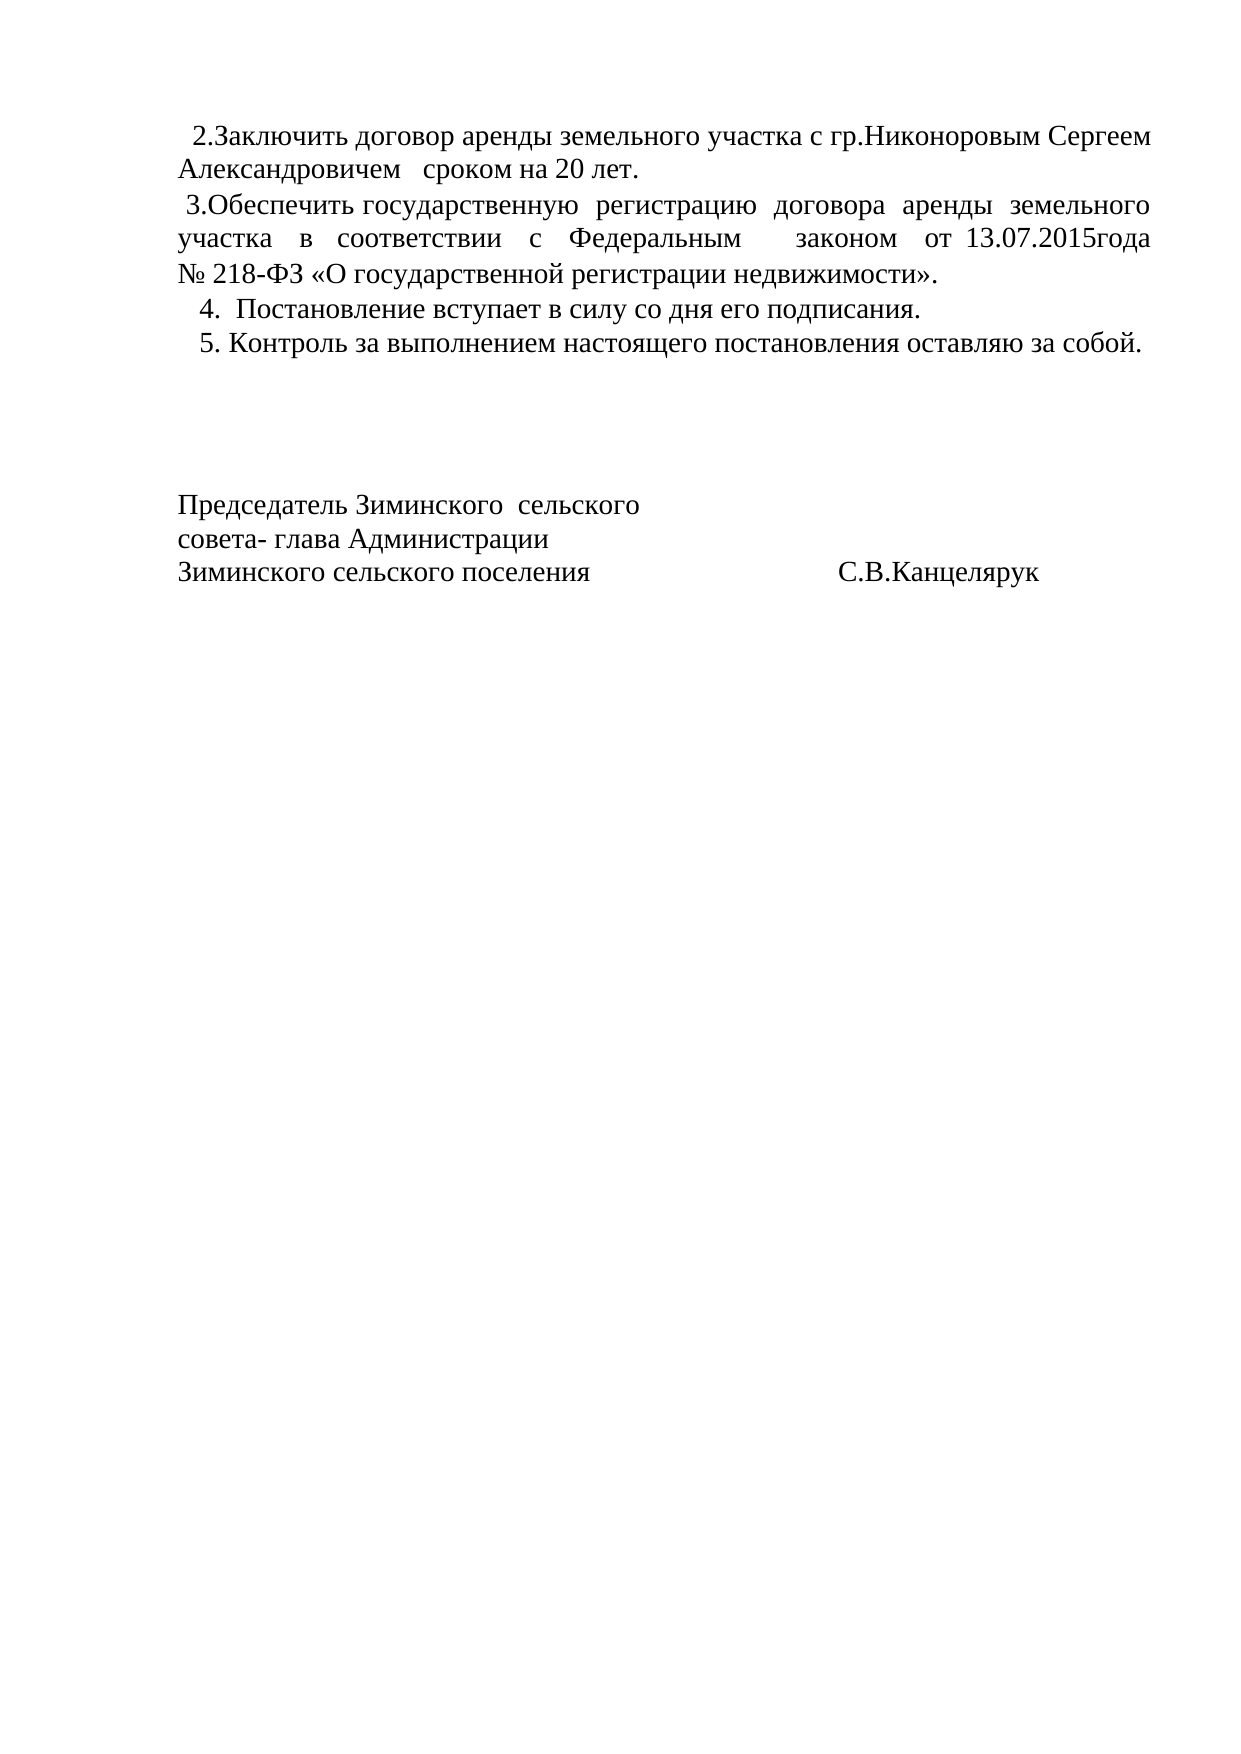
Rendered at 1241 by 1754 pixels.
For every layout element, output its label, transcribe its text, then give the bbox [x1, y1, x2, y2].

text Председатель Зиминского сельского [177, 454, 1152, 521]
text 5. Контроль за выполнением настоящего постановления оставляю за собой. [177, 325, 1152, 358]
text совета- глава Администрации [177, 521, 1152, 554]
text 3.Обеспечить государственную регистрацию договора аренды земельного участка в соответствии с Федеральным законом от 13.07.2015года № 218-ФЗ «О государственной регистрации недвижимости». [177, 187, 1152, 290]
text 2.Заключить договор аренды земельного участка с гр.Никоноровым Сергеем Александровичем сроком на 20 лет. [177, 118, 1152, 185]
text 4. Постановление вступает в силу со дня его подписания. [177, 291, 1152, 325]
text Зиминского сельского поселения С.В.Канцелярук [177, 554, 1152, 588]
